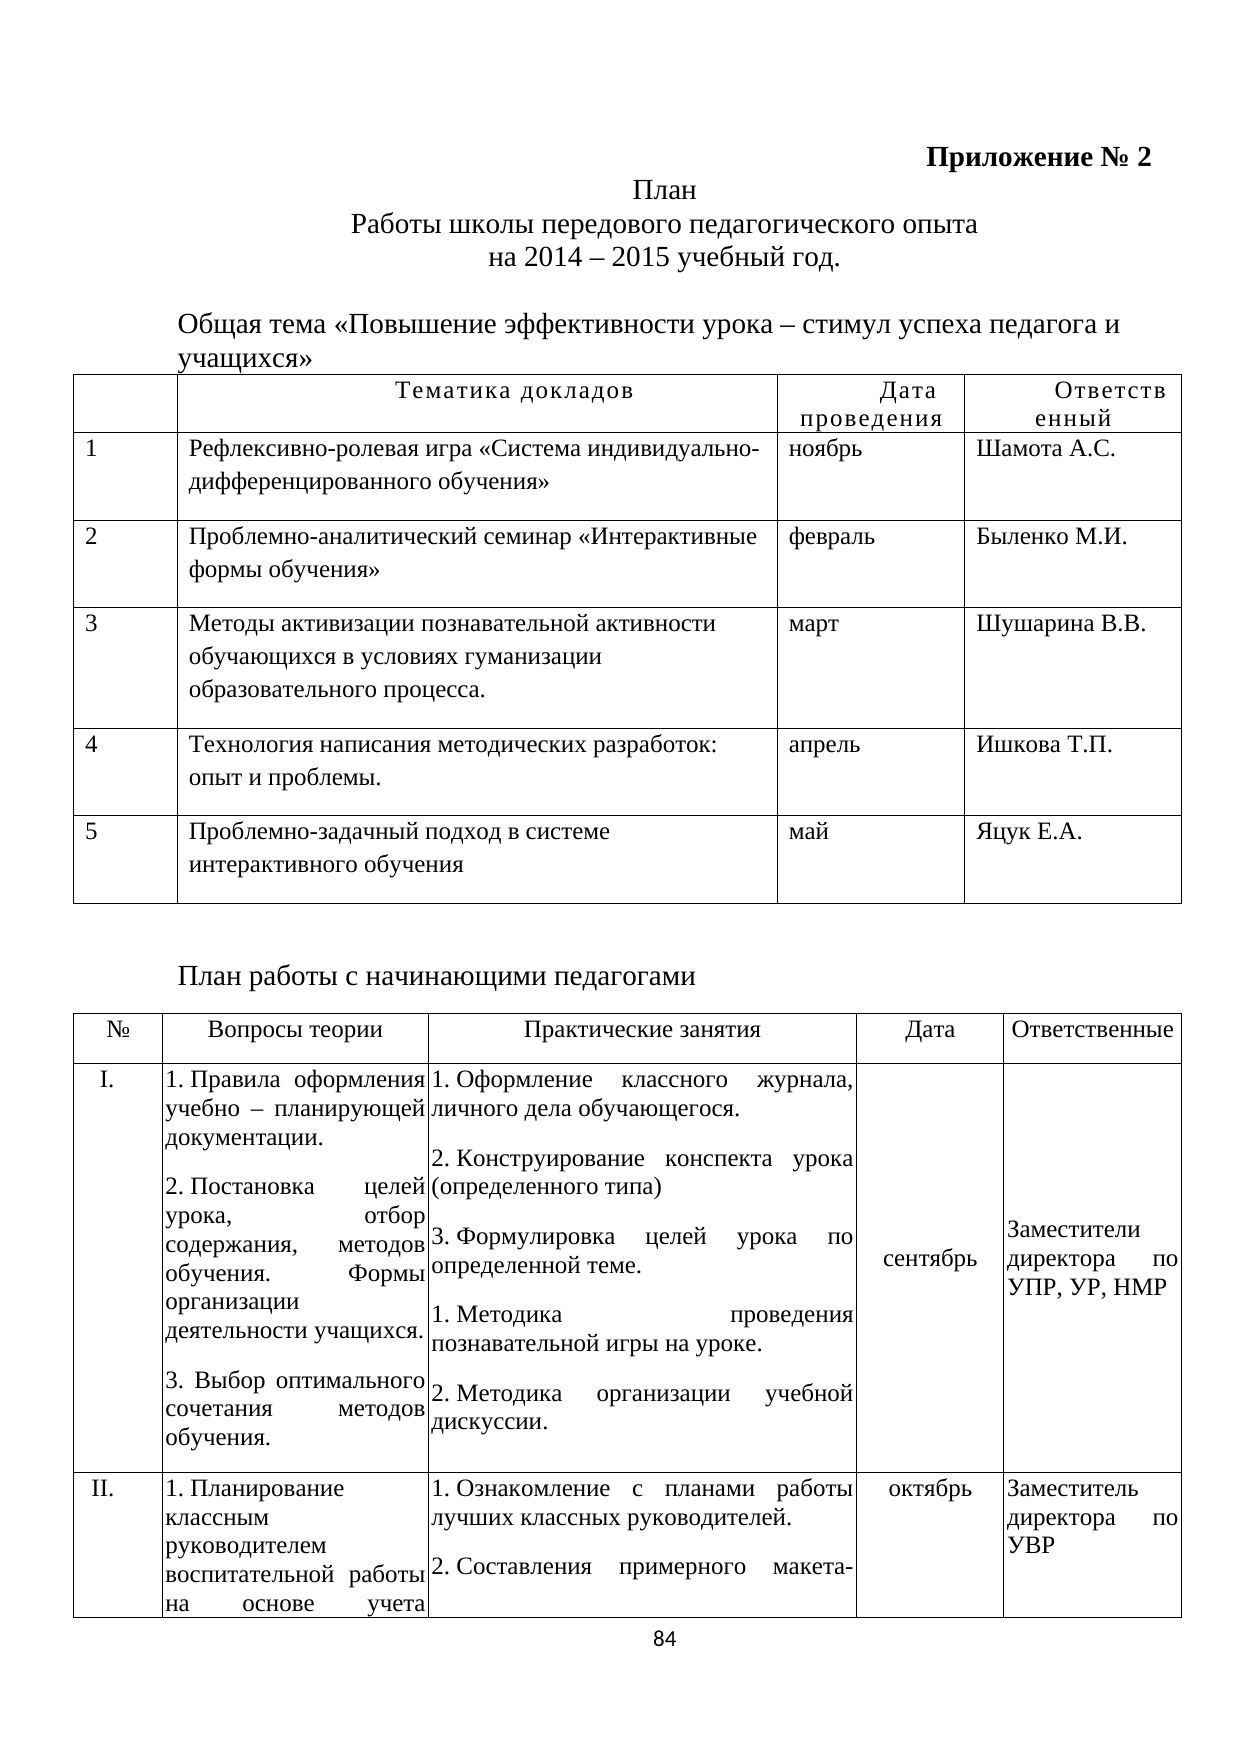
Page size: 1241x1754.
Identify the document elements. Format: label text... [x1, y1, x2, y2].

subtitle Приложение № 2 [177, 139, 1152, 172]
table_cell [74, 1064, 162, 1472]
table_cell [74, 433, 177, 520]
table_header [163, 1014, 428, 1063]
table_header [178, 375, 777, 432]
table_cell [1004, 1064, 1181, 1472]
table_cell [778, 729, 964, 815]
text на 2014 – 2015 учебный год. [177, 239, 1152, 273]
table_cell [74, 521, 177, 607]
text План [177, 172, 1152, 206]
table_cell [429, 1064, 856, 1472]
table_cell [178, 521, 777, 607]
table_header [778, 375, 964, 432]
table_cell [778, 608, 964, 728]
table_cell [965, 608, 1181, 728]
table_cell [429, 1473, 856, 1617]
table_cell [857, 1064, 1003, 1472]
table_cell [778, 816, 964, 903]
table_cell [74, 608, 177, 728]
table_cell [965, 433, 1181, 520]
text Общая тема «Повышение эффективности урока – стимул успеха педагога и учащихся» [177, 307, 1152, 374]
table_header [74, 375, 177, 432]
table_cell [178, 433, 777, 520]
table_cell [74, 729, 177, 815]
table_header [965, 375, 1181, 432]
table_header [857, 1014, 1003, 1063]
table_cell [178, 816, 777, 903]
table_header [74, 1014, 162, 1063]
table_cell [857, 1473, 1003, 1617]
text Работы школы передового педагогического опыта [177, 206, 1152, 239]
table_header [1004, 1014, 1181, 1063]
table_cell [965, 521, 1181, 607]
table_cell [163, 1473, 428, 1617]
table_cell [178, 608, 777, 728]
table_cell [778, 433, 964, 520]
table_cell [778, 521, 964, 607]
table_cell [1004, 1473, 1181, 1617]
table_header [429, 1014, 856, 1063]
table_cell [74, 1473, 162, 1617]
text План работы с начинающими педагогами [177, 958, 1152, 992]
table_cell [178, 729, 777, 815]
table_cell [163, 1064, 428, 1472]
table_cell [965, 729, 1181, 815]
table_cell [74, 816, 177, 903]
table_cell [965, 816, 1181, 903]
